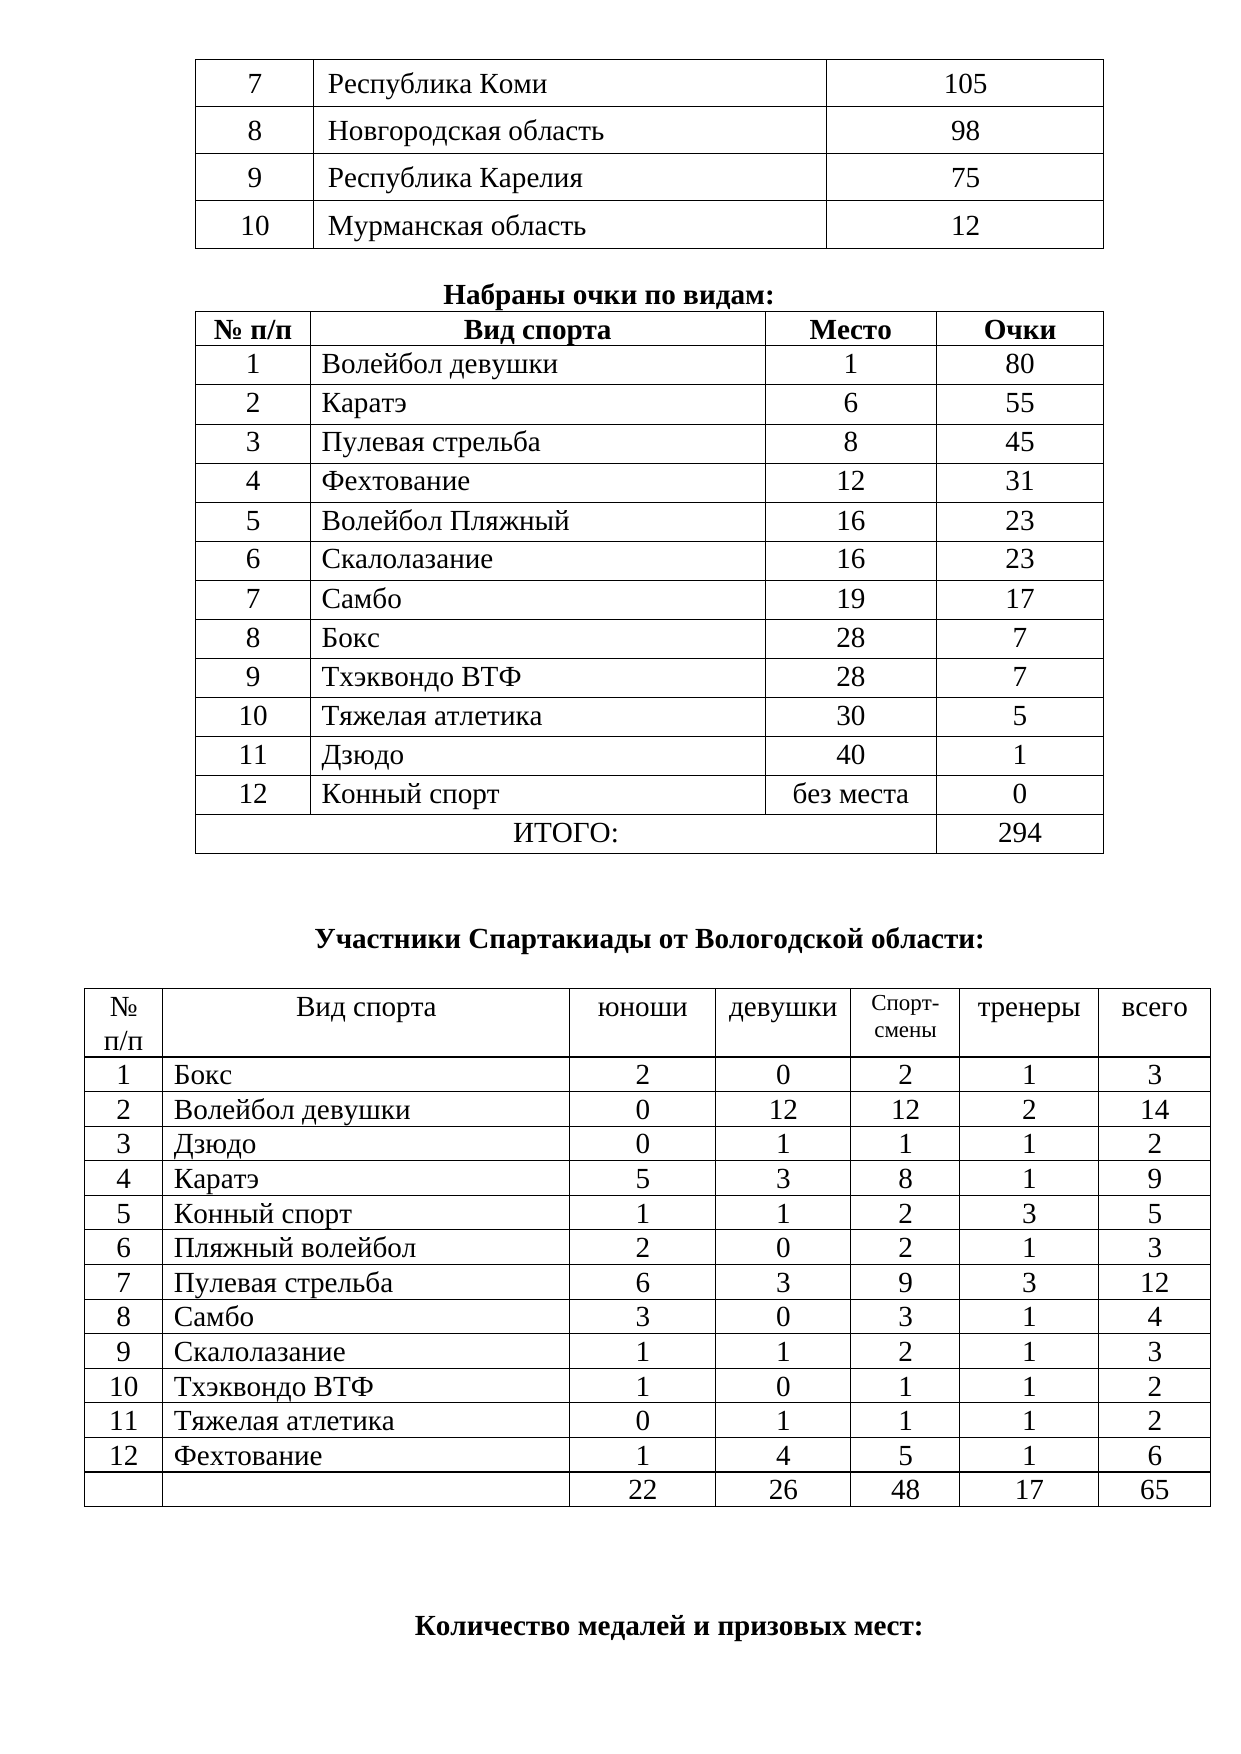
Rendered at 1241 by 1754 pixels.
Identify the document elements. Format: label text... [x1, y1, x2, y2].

table_cell 1 [570, 1334, 715, 1368]
table_cell 294 [937, 815, 1103, 853]
table_cell Дзюдо [311, 737, 765, 775]
table_cell 6 [1099, 1438, 1210, 1471]
table_header Очки [937, 312, 1103, 345]
table_cell 28 [766, 620, 936, 658]
table_cell Пулевая стрельба [163, 1265, 569, 1298]
table_cell 1 [960, 1369, 1098, 1402]
table_cell 10 [85, 1369, 162, 1402]
table_cell 45 [937, 425, 1103, 462]
table_cell Пляжный волейбол [163, 1230, 569, 1264]
table_cell Волейбол Пляжный [311, 503, 765, 541]
table_cell 22 [570, 1473, 715, 1506]
table_header Вид спорта [163, 989, 569, 1056]
table_cell 4 [196, 464, 310, 502]
table_cell 2 [196, 385, 310, 423]
table_cell 12 [851, 1092, 959, 1126]
table_cell 2 [851, 1058, 959, 1091]
table_cell 9 [851, 1265, 959, 1298]
table_cell 0 [570, 1127, 715, 1160]
table_cell 2 [1099, 1369, 1210, 1402]
table_cell Волейбол девушки [163, 1092, 569, 1126]
table_cell 12 [196, 776, 310, 814]
table_header Спорт-смены [851, 989, 959, 1056]
table_cell 0 [570, 1403, 715, 1437]
table_cell 2 [851, 1334, 959, 1368]
table_cell 40 [766, 737, 936, 775]
table_cell 48 [851, 1473, 959, 1506]
table_cell 1 [960, 1438, 1098, 1471]
table_cell 3 [85, 1127, 162, 1160]
table_cell Фехтование [311, 464, 765, 502]
table_cell 1 [570, 1196, 715, 1229]
table_cell 26 [716, 1473, 850, 1506]
table_cell 1 [766, 346, 936, 384]
table_cell 3 [1099, 1058, 1210, 1091]
table_cell 12 [766, 464, 936, 502]
table_cell 12 [716, 1092, 850, 1126]
table_cell 23 [937, 503, 1103, 541]
table_cell 5 [851, 1438, 959, 1471]
table_cell 75 [827, 154, 1103, 200]
table_cell 2 [1099, 1403, 1210, 1437]
table_cell 9 [1099, 1161, 1210, 1195]
table_cell 3 [716, 1161, 850, 1195]
table_cell 17 [937, 581, 1103, 619]
table_cell 12 [827, 201, 1103, 247]
table_cell 9 [196, 154, 313, 200]
table_cell Тхэквондо ВТФ [163, 1369, 569, 1402]
table_cell 0 [937, 776, 1103, 814]
table_cell 2 [851, 1230, 959, 1264]
table_cell Новгородская область [314, 107, 826, 153]
table_cell 3 [570, 1300, 715, 1333]
table_cell 6 [570, 1265, 715, 1298]
table_cell 1 [570, 1438, 715, 1471]
table_cell Бокс [311, 620, 765, 658]
table_cell 4 [1099, 1300, 1210, 1333]
table_cell 6 [85, 1230, 162, 1264]
table_cell 0 [716, 1369, 850, 1402]
table_header № п/п [85, 989, 162, 1056]
table_cell ИТОГО: [196, 815, 936, 853]
table_cell 28 [766, 659, 936, 697]
table_cell 11 [196, 737, 310, 775]
table_cell Тяжелая атлетика [163, 1403, 569, 1437]
table_cell 1 [196, 346, 310, 384]
table_cell 3 [960, 1196, 1098, 1229]
table_cell 1 [960, 1403, 1098, 1437]
table_cell 5 [570, 1161, 715, 1195]
table_cell 11 [85, 1403, 162, 1437]
table_cell Пулевая стрельба [311, 425, 765, 462]
table_cell Дзюдо [163, 1127, 569, 1160]
table_cell 17 [960, 1473, 1098, 1506]
table_cell 1 [85, 1058, 162, 1091]
table_cell Каратэ [311, 385, 765, 423]
table_cell 16 [766, 503, 936, 541]
table_cell 5 [85, 1196, 162, 1229]
table_cell Мурманская область [314, 201, 826, 247]
table_cell 1 [960, 1058, 1098, 1091]
table_cell 2 [851, 1196, 959, 1229]
table_cell 1 [570, 1369, 715, 1402]
table_header всего [1099, 989, 1210, 1056]
table_cell 23 [937, 542, 1103, 580]
table_cell 1 [716, 1334, 850, 1368]
table_cell 7 [196, 60, 313, 106]
table_cell 0 [716, 1230, 850, 1264]
table_cell 1 [851, 1127, 959, 1160]
table_cell Конный спорт [163, 1196, 569, 1229]
table_cell 16 [766, 542, 936, 580]
table_header юноши [570, 989, 715, 1056]
table_cell 1 [851, 1369, 959, 1402]
table_cell Тхэквондо ВТФ [311, 659, 765, 697]
table_cell 8 [851, 1161, 959, 1195]
table_cell Республика Карелия [314, 154, 826, 200]
table_cell 2 [85, 1092, 162, 1126]
table_cell 3 [851, 1300, 959, 1333]
table_cell 7 [937, 620, 1103, 658]
text Участники Спартакиады от Вологодской области: [118, 921, 1181, 955]
table_cell 105 [827, 60, 1103, 106]
table_cell 9 [196, 659, 310, 697]
table_cell 4 [85, 1161, 162, 1195]
table_cell Волейбол девушки [311, 346, 765, 384]
table_cell 2 [960, 1092, 1098, 1126]
table_cell 0 [570, 1092, 715, 1126]
table_cell 5 [196, 503, 310, 541]
table_cell 1 [937, 737, 1103, 775]
table_header № п/п [196, 312, 310, 345]
table_cell 8 [196, 107, 313, 153]
table_cell 1 [960, 1127, 1098, 1160]
table_cell 5 [937, 698, 1103, 736]
table_cell 5 [1099, 1196, 1210, 1229]
table_cell 98 [827, 107, 1103, 153]
table_cell без места [766, 776, 936, 814]
text Количество медалей и призовых мест: [157, 1608, 1181, 1641]
table_cell 3 [960, 1265, 1098, 1298]
table_cell 8 [766, 425, 936, 462]
table_cell Тяжелая атлетика [311, 698, 765, 736]
table_cell 3 [196, 425, 310, 462]
table_cell 80 [937, 346, 1103, 384]
table_cell Самбо [311, 581, 765, 619]
table_cell 2 [570, 1058, 715, 1091]
table_cell 7 [85, 1265, 162, 1298]
table_cell 2 [570, 1230, 715, 1264]
table_header Вид спорта [311, 312, 765, 345]
table_cell 65 [1099, 1473, 1210, 1506]
table_cell 3 [1099, 1334, 1210, 1368]
table_cell 1 [960, 1300, 1098, 1333]
table_cell 8 [196, 620, 310, 658]
table_cell 10 [196, 698, 310, 736]
table_cell 1 [960, 1334, 1098, 1368]
table_cell 0 [716, 1058, 850, 1091]
table_cell 1 [851, 1403, 959, 1437]
table_cell Самбо [163, 1300, 569, 1333]
table_cell 6 [766, 385, 936, 423]
table_cell 1 [716, 1403, 850, 1437]
table_cell 12 [85, 1438, 162, 1471]
table_cell Каратэ [163, 1161, 569, 1195]
table_cell 30 [766, 698, 936, 736]
table_cell 3 [1099, 1230, 1210, 1264]
table_cell 9 [85, 1334, 162, 1368]
table_cell [85, 1473, 162, 1506]
table_cell Скалолазание [311, 542, 765, 580]
text Набраны очки по видам: [443, 277, 1181, 311]
table_cell Фехтование [163, 1438, 569, 1471]
table_cell 4 [716, 1438, 850, 1471]
table_cell 55 [937, 385, 1103, 423]
table_cell Республика Коми [314, 60, 826, 106]
table_cell 1 [716, 1196, 850, 1229]
table_cell 10 [196, 201, 313, 247]
table_cell 1 [960, 1230, 1098, 1264]
table_cell 8 [85, 1300, 162, 1333]
table_cell 12 [1099, 1265, 1210, 1298]
table_header Место [766, 312, 936, 345]
table_cell 1 [960, 1161, 1098, 1195]
table_cell 3 [716, 1265, 850, 1298]
table_header девушки [716, 989, 850, 1056]
table_cell [163, 1473, 569, 1506]
table_cell 19 [766, 581, 936, 619]
table_header тренеры [960, 989, 1098, 1056]
table_cell 7 [937, 659, 1103, 697]
table_cell 2 [1099, 1127, 1210, 1160]
table_cell 7 [196, 581, 310, 619]
table_cell 0 [716, 1300, 850, 1333]
table_cell 31 [937, 464, 1103, 502]
table_cell Бокс [163, 1058, 569, 1091]
table_cell 14 [1099, 1092, 1210, 1126]
table_cell Конный спорт [311, 776, 765, 814]
table_cell 6 [196, 542, 310, 580]
table_cell Скалолазание [163, 1334, 569, 1368]
table_cell 1 [716, 1127, 850, 1160]
